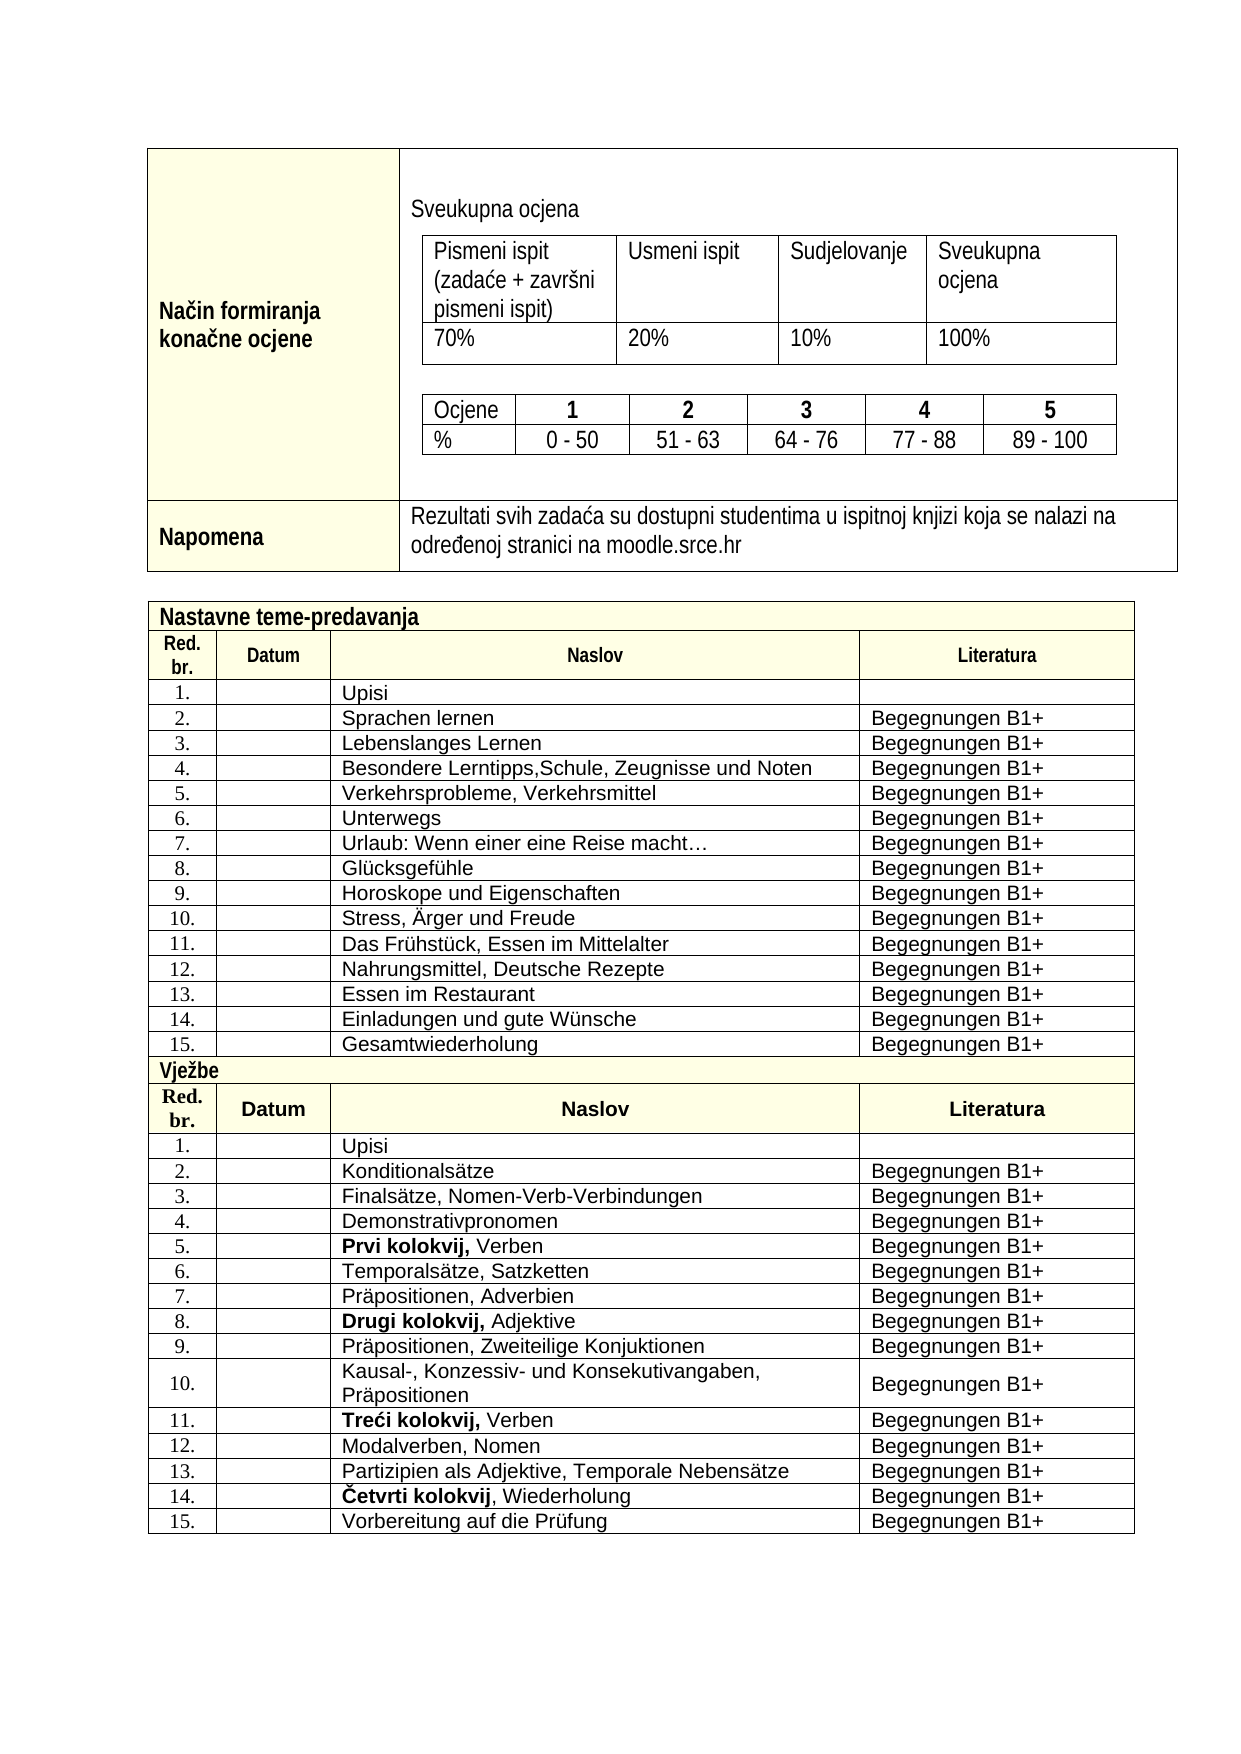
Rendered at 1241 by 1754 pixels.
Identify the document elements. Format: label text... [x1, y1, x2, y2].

table_cell Begegnungen B1+ [860, 1259, 1134, 1283]
table_cell Begegnungen B1+ [860, 1408, 1134, 1432]
table_cell [217, 1234, 330, 1258]
table_cell Das Frühstück, Essen im Mittelalter [331, 931, 859, 955]
table_cell Unterwegs [331, 806, 859, 830]
table_cell [217, 1007, 330, 1031]
table_cell Begegnungen B1+ [860, 1484, 1134, 1508]
table_cell Modalverben, Nomen [331, 1434, 859, 1457]
table_cell Datum [217, 631, 330, 679]
table_cell [217, 680, 330, 704]
table_cell [217, 1209, 330, 1233]
table_cell Begegnungen B1+ [860, 881, 1134, 905]
table_cell Begegnungen B1+ [860, 1459, 1134, 1483]
table_cell Temporalsätze, Satzketten [331, 1259, 859, 1283]
table_cell Naslov [331, 631, 859, 679]
table_cell Präpositionen, Zweiteilige Konjuktionen [331, 1334, 859, 1358]
table_cell Konditionalsätze [331, 1159, 859, 1183]
table_cell [217, 881, 330, 905]
table_cell Demonstrativpronomen [331, 1209, 859, 1233]
table_cell Stress, Ärger und Freude [331, 906, 859, 930]
table_cell Urlaub: Wenn einer eine Reise macht… [331, 831, 859, 855]
table_cell 3. [149, 731, 216, 754]
table_cell Begegnungen B1+ [860, 705, 1134, 729]
table_cell 15. [149, 1509, 216, 1533]
table_cell Gesamtwiederholung [331, 1032, 859, 1056]
table_cell 4. [149, 1209, 216, 1233]
table_header Nastavne teme-predavanja [149, 602, 1134, 630]
table_cell 15. [149, 1032, 216, 1056]
table_cell Begegnungen B1+ [860, 781, 1134, 805]
table_cell 7. [149, 1284, 216, 1308]
table_cell Begegnungen B1+ [860, 1309, 1134, 1333]
table_cell [217, 806, 330, 830]
table_cell [217, 1134, 330, 1157]
table_cell Naslov [331, 1084, 859, 1132]
table_cell Lebenslanges Lernen [331, 731, 859, 754]
table_cell [860, 680, 1134, 704]
table_cell [217, 1509, 330, 1533]
table_cell Verkehrsprobleme, Verkehrsmittel [331, 781, 859, 805]
table_cell Red. br. [149, 631, 216, 679]
table_cell [217, 1334, 330, 1358]
table_cell [217, 781, 330, 805]
table_cell Datum [217, 1084, 330, 1132]
table_cell [217, 1159, 330, 1183]
table_cell Präpositionen, Adverbien [331, 1284, 859, 1308]
table_cell 3. [149, 1184, 216, 1208]
table_cell Horoskope und Eigenschaften [331, 881, 859, 905]
table_cell Napomena [148, 501, 399, 571]
table_cell 4. [149, 756, 216, 780]
table_cell Četvrti kolokvij, Wiederholung [331, 1484, 859, 1508]
table_cell [217, 1459, 330, 1483]
table_cell Rezultati svih zadaća su dostupni studentima u ispitnoj knjizi koja se nalazi na određenoj stranici na moodle.srce.hr [400, 501, 1177, 571]
table_cell Begegnungen B1+ [860, 731, 1134, 754]
table_cell Glücksgefühle [331, 856, 859, 880]
table_cell [217, 1359, 330, 1407]
table_cell Literatura [860, 1084, 1134, 1132]
table_cell Upisi [331, 680, 859, 704]
table_cell Upisi [331, 1134, 859, 1157]
table_cell [217, 1032, 330, 1056]
table_cell Vorbereitung auf die Prüfung [331, 1509, 859, 1533]
table_cell [217, 906, 330, 930]
table_cell [217, 756, 330, 780]
table_cell Begegnungen B1+ [860, 1434, 1134, 1457]
table_cell Partizipien als Adjektive, Temporale Nebensätze [331, 1459, 859, 1483]
table_cell Sveukupna ocjena [400, 149, 1177, 500]
table_cell [217, 982, 330, 1006]
table_cell Besondere Lerntipps,Schule, Zeugnisse und Noten [331, 756, 859, 780]
table_cell Begegnungen B1+ [860, 982, 1134, 1006]
table_cell [217, 856, 330, 880]
table_cell Einladungen und gute Wünsche [331, 1007, 859, 1031]
table_cell Begegnungen B1+ [860, 906, 1134, 930]
table_cell Begegnungen B1+ [860, 1509, 1134, 1533]
table_cell Begegnungen B1+ [860, 1032, 1134, 1056]
table_cell Begegnungen B1+ [860, 1184, 1134, 1208]
table_cell Red. br. [149, 1084, 216, 1132]
table_cell Nahrungsmittel, Deutsche Rezepte [331, 956, 859, 981]
table_cell 10. [149, 906, 216, 930]
table_cell Begegnungen B1+ [860, 1159, 1134, 1183]
table_cell [217, 1434, 330, 1457]
table_cell Begegnungen B1+ [860, 931, 1134, 955]
table_cell 14. [149, 1007, 216, 1031]
table_cell 1. [149, 1134, 216, 1157]
table_cell 13. [149, 982, 216, 1006]
table_cell [860, 1134, 1134, 1157]
table_cell Begegnungen B1+ [860, 956, 1134, 981]
table_cell 8. [149, 1309, 216, 1333]
table_cell 13. [149, 1459, 216, 1483]
table_cell Treći kolokvij, Verben [331, 1408, 859, 1432]
table_cell 8. [149, 856, 216, 880]
table_cell [217, 931, 330, 955]
table_cell 2. [149, 1159, 216, 1183]
table_cell [217, 1259, 330, 1283]
table_cell Vježbe [149, 1057, 1134, 1083]
table_cell 10. [149, 1359, 216, 1407]
table_cell 12. [149, 956, 216, 981]
table_cell Begegnungen B1+ [860, 806, 1134, 830]
table_cell [217, 1309, 330, 1333]
table_cell 6. [149, 1259, 216, 1283]
table_cell [217, 1184, 330, 1208]
table_cell Begegnungen B1+ [860, 756, 1134, 780]
table_cell Begegnungen B1+ [860, 1234, 1134, 1258]
table_cell Begegnungen B1+ [860, 1334, 1134, 1358]
table_cell Begegnungen B1+ [860, 1284, 1134, 1308]
table_cell Begegnungen B1+ [860, 1359, 1134, 1407]
table_cell [217, 1484, 330, 1508]
table_cell 2. [149, 705, 216, 729]
table_cell 1. [149, 680, 216, 704]
table_cell 14. [149, 1484, 216, 1508]
table_cell [217, 831, 330, 855]
table_cell Drugi kolokvij, Adjektive [331, 1309, 859, 1333]
table_cell Finalsätze, Nomen-Verb-Verbindungen [331, 1184, 859, 1208]
table_cell Kausal-, Konzessiv- und Konsekutivangaben, Präpositionen [331, 1359, 859, 1407]
table_cell Begegnungen B1+ [860, 1007, 1134, 1031]
table_cell 9. [149, 881, 216, 905]
table_cell Begegnungen B1+ [860, 831, 1134, 855]
table_cell [217, 705, 330, 729]
table_cell 9. [149, 1334, 216, 1358]
table_cell [217, 1408, 330, 1432]
table_cell Sprachen lernen [331, 705, 859, 729]
table_cell [217, 1284, 330, 1308]
table_cell 5. [149, 1234, 216, 1258]
table_cell Begegnungen B1+ [860, 856, 1134, 880]
table_cell 12. [149, 1434, 216, 1457]
table_cell Begegnungen B1+ [860, 1209, 1134, 1233]
table_cell 6. [149, 806, 216, 830]
table_cell [217, 956, 330, 981]
table_cell [217, 731, 330, 754]
table_cell 5. [149, 781, 216, 805]
table_cell 11. [149, 1408, 216, 1432]
table_cell 11. [149, 931, 216, 955]
table_cell Literatura [860, 631, 1134, 679]
table_cell Način formiranja konačne ocjene [148, 149, 399, 500]
table_cell Prvi kolokvij, Verben [331, 1234, 859, 1258]
table_cell 7. [149, 831, 216, 855]
table_cell Essen im Restaurant [331, 982, 859, 1006]
